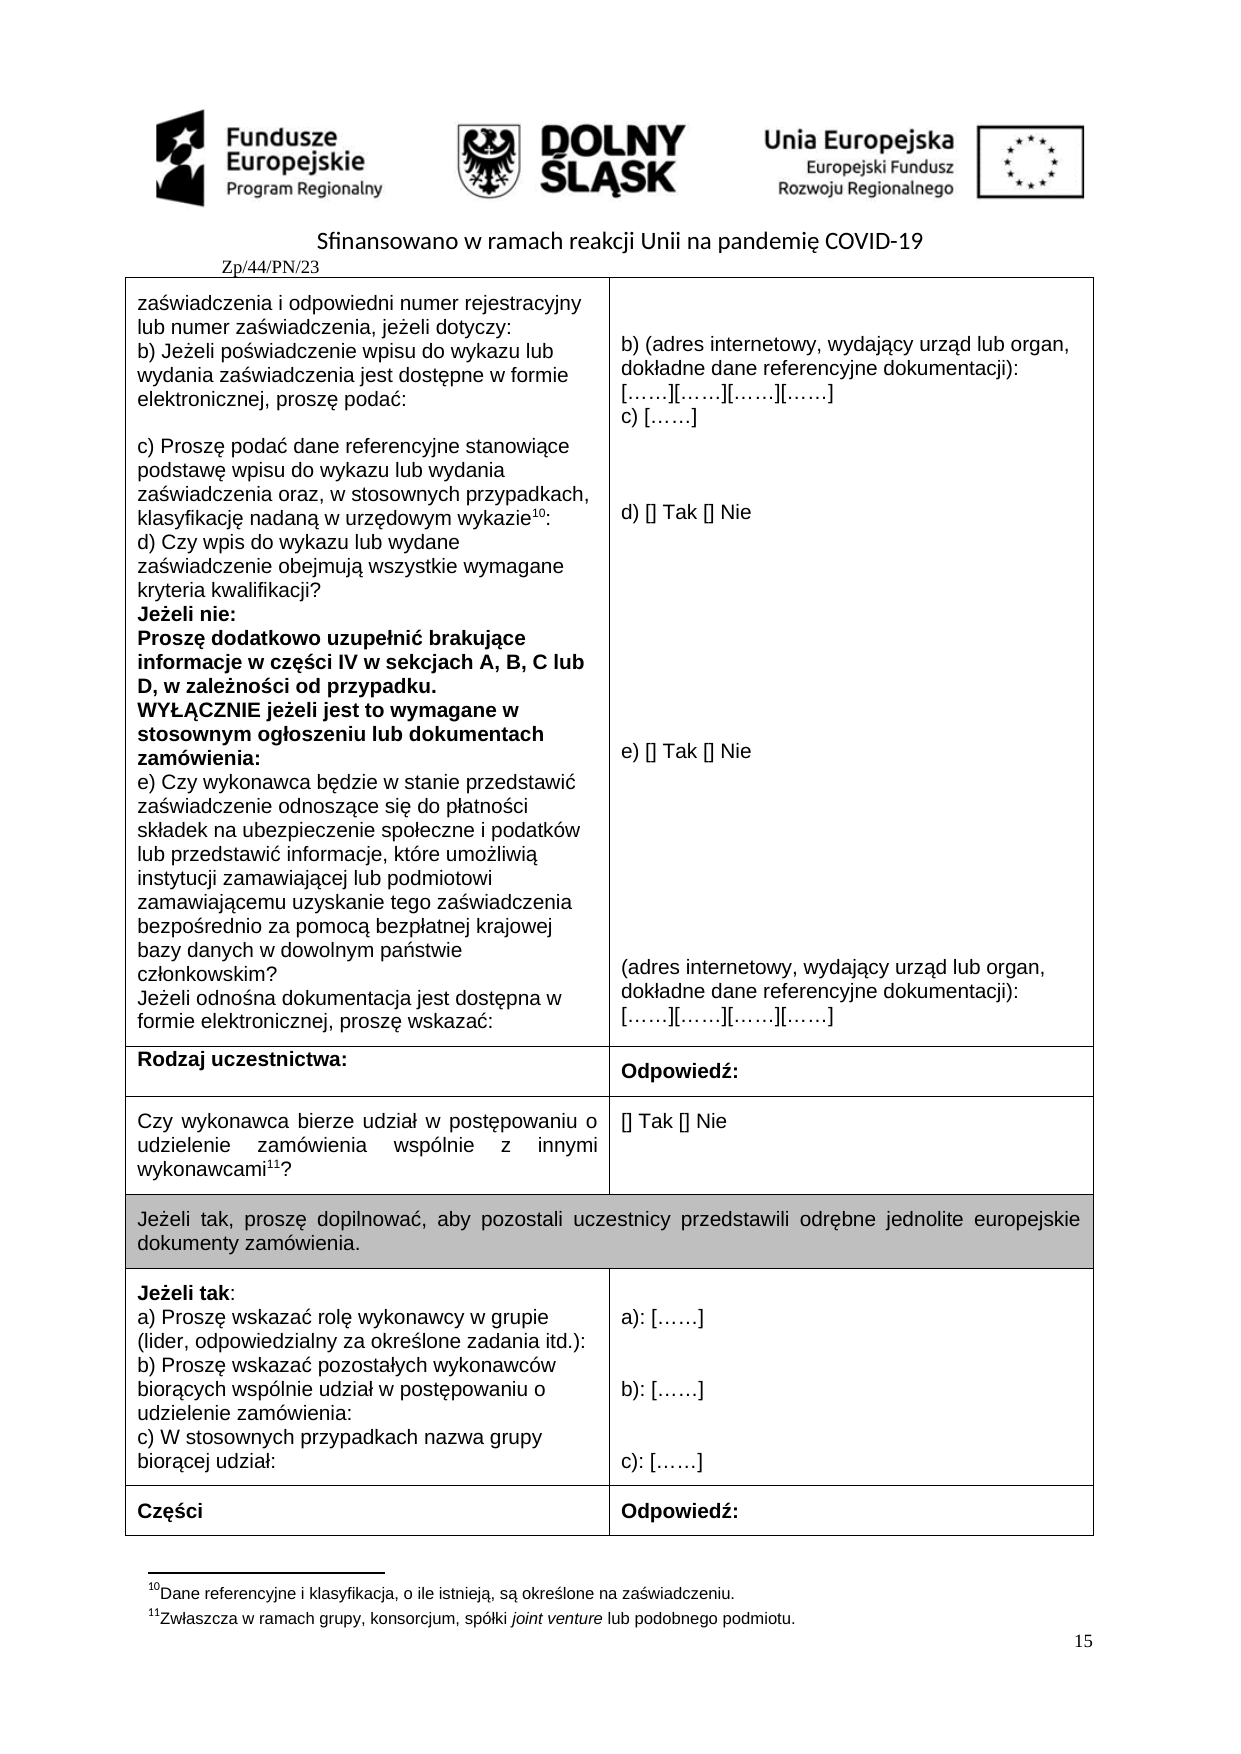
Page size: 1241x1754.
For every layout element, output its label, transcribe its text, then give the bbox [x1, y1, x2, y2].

table_cell [] Tak [] Nie [610, 1097, 1093, 1194]
table_cell Rodzaj uczestnictwa: [126, 1047, 609, 1096]
table_cell Jeżeli tak, proszę dopilnować, aby pozostali uczestnicy przedstawili odrębne jednolite europejskie dokumenty zamówienia. [126, 1195, 1093, 1268]
table_cell Części [126, 1486, 609, 1535]
table_cell Czy wykonawca bierze udział w postępowaniu o udzielenie zamówienia wspólnie z innymi wykonawcami? [126, 1097, 609, 1194]
table_cell Jeżeli tak: a) Proszę wskazać rolę wykonawcy w grupie (lider, odpowiedzialny za określone zadania itd.): b) Proszę wskazać pozostałych wykonawców biorących wspólnie udział w postępowaniu o udzielenie zamówienia: c) W stosownych przypadkach nazwa grupy biorącej udział: [126, 1269, 609, 1485]
table_cell Odpowiedź: [610, 1486, 1093, 1535]
table_cell a): [……] b): [……] c): [……] [610, 1269, 1093, 1485]
picture [156, 102, 1085, 219]
table_cell Odpowiedź: [610, 1047, 1093, 1096]
